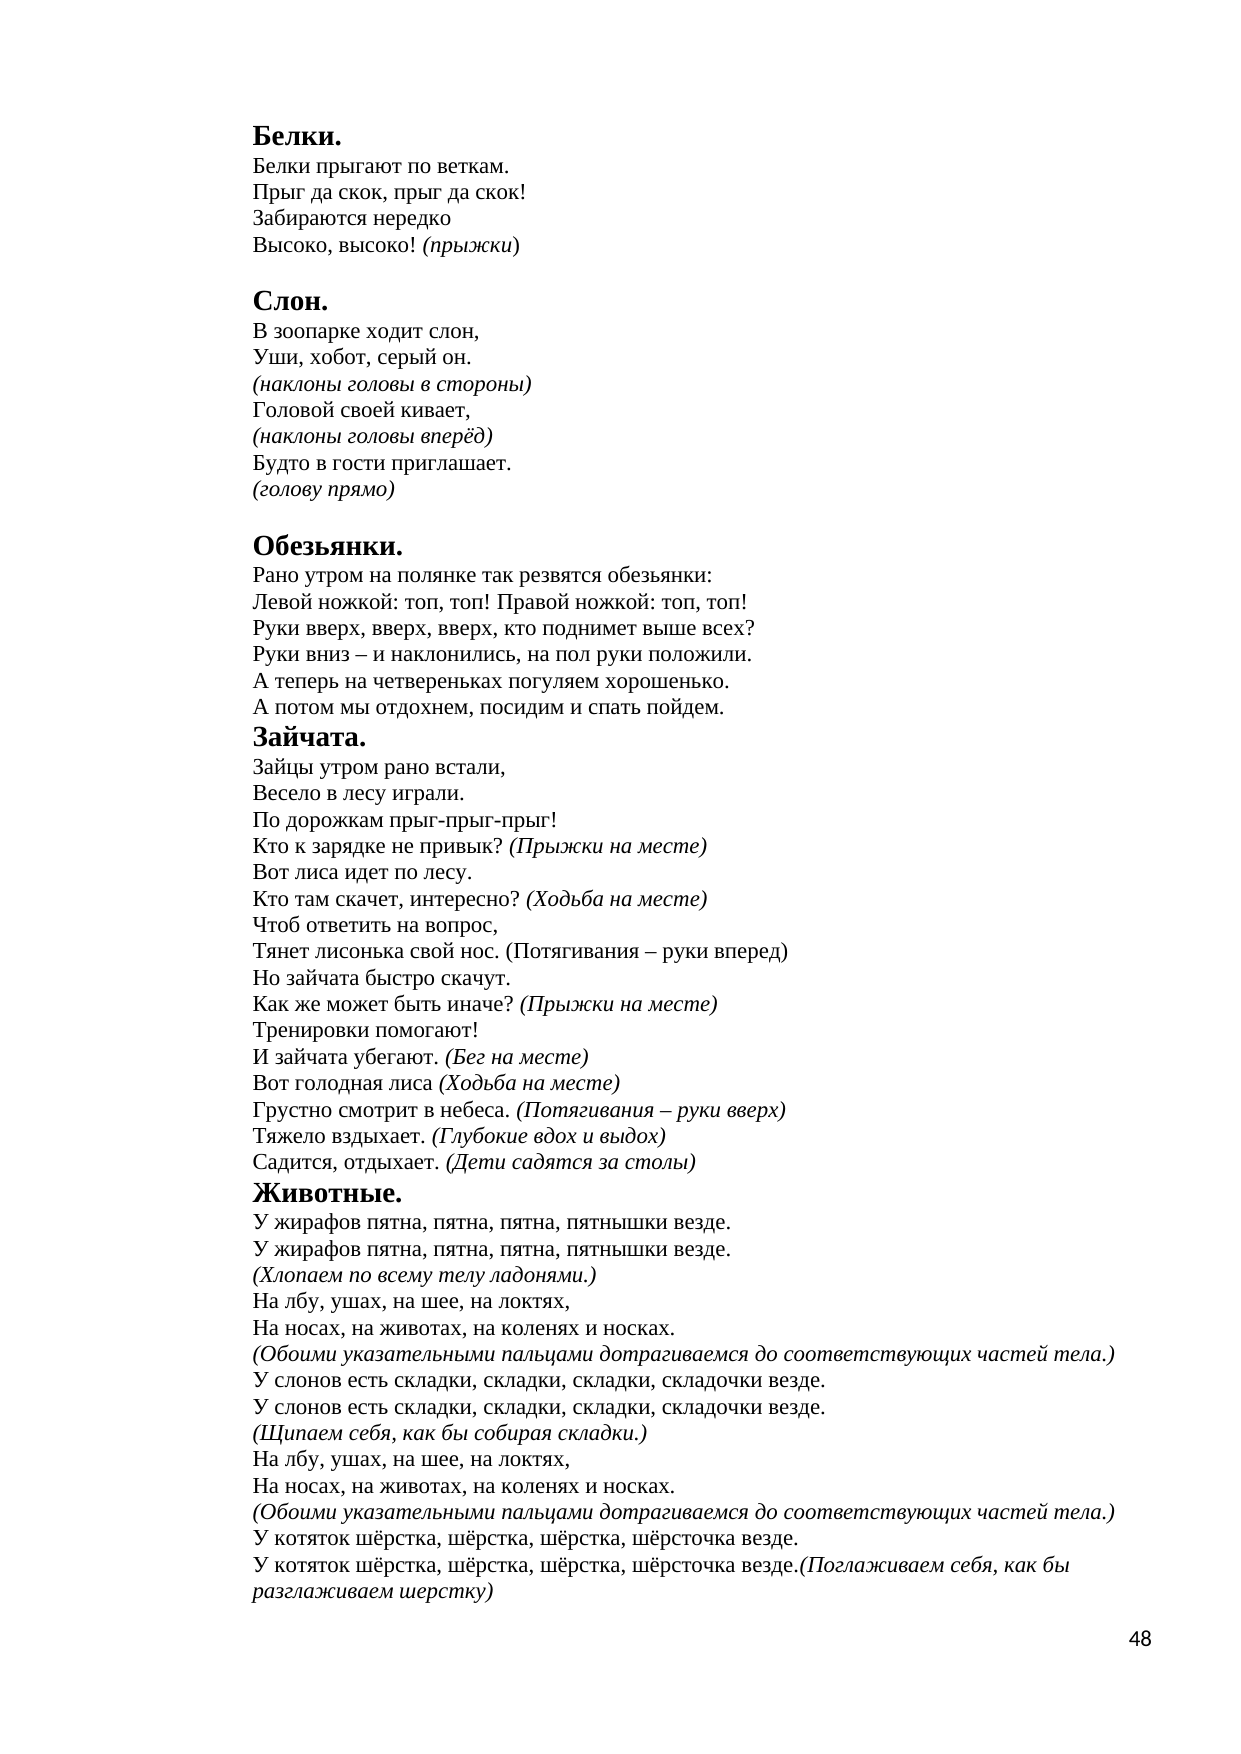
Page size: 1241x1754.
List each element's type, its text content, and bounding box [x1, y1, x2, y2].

text Белки прыгают по веткам. [177, 152, 1152, 178]
text Зайчата. [252, 719, 1152, 753]
text Обезьянки. [252, 528, 1152, 561]
text Белки. [177, 118, 1152, 152]
text Слон. [177, 283, 1152, 317]
text Животные. [252, 1175, 1152, 1208]
text Забираются нередко [177, 204, 1152, 231]
text Уши, хобот, серый он. [177, 343, 1152, 370]
text Рано утром на полянке так резвятся обезьянки: Левой ножкой: топ, топ! Правой ножкой: топ, топ! Руки вверх, вверх, вверх, кто поднимет выше всех? Руки вниз – и наклонились, на пол руки положили. А теперь на четвереньках погуляем хорошенько. А потом мы отдохнем, посидим и спать пойдем. [252, 561, 1152, 719]
text (наклоны головы в стороны) [177, 370, 1152, 396]
text Высоко, высоко! (прыжки) [177, 231, 1152, 257]
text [252, 1208, 1152, 1603]
text В зоопарке ходит слон, [177, 317, 1152, 343]
text Прыг да скок, прыг да скок! [177, 178, 1152, 204]
text (наклоны головы вперёд) [177, 422, 1152, 449]
text Головой своей кивает, [177, 396, 1152, 422]
text (голову прямо) [177, 475, 1152, 501]
text Зайцы утром рано встали, Весело в лесу играли. По дорожкам прыг-прыг-прыг! Кто к зарядке не привык? (Прыжки на месте) Вот лиса идет по лесу. Кто там скачет, интересно? (Ходьба на месте) Чтоб ответить на вопрос, Тянет лисонька свой нос. (Потягивания – руки вперед) Но зайчата быстро скачут. Как же может быть иначе? (Прыжки на месте) Тренировки помогают! И зайчата убегают. (Бег на месте) Вот голодная лиса (Ходьба на месте) Грустно смотрит в небеса. (Потягивания – руки вверх) Тяжело вздыхает. (Глубокие вдох и выдох) Садится, отдыхает. (Дети садятся за столы) [252, 753, 1152, 1175]
text Будто в гости приглашает. [177, 449, 1152, 475]
